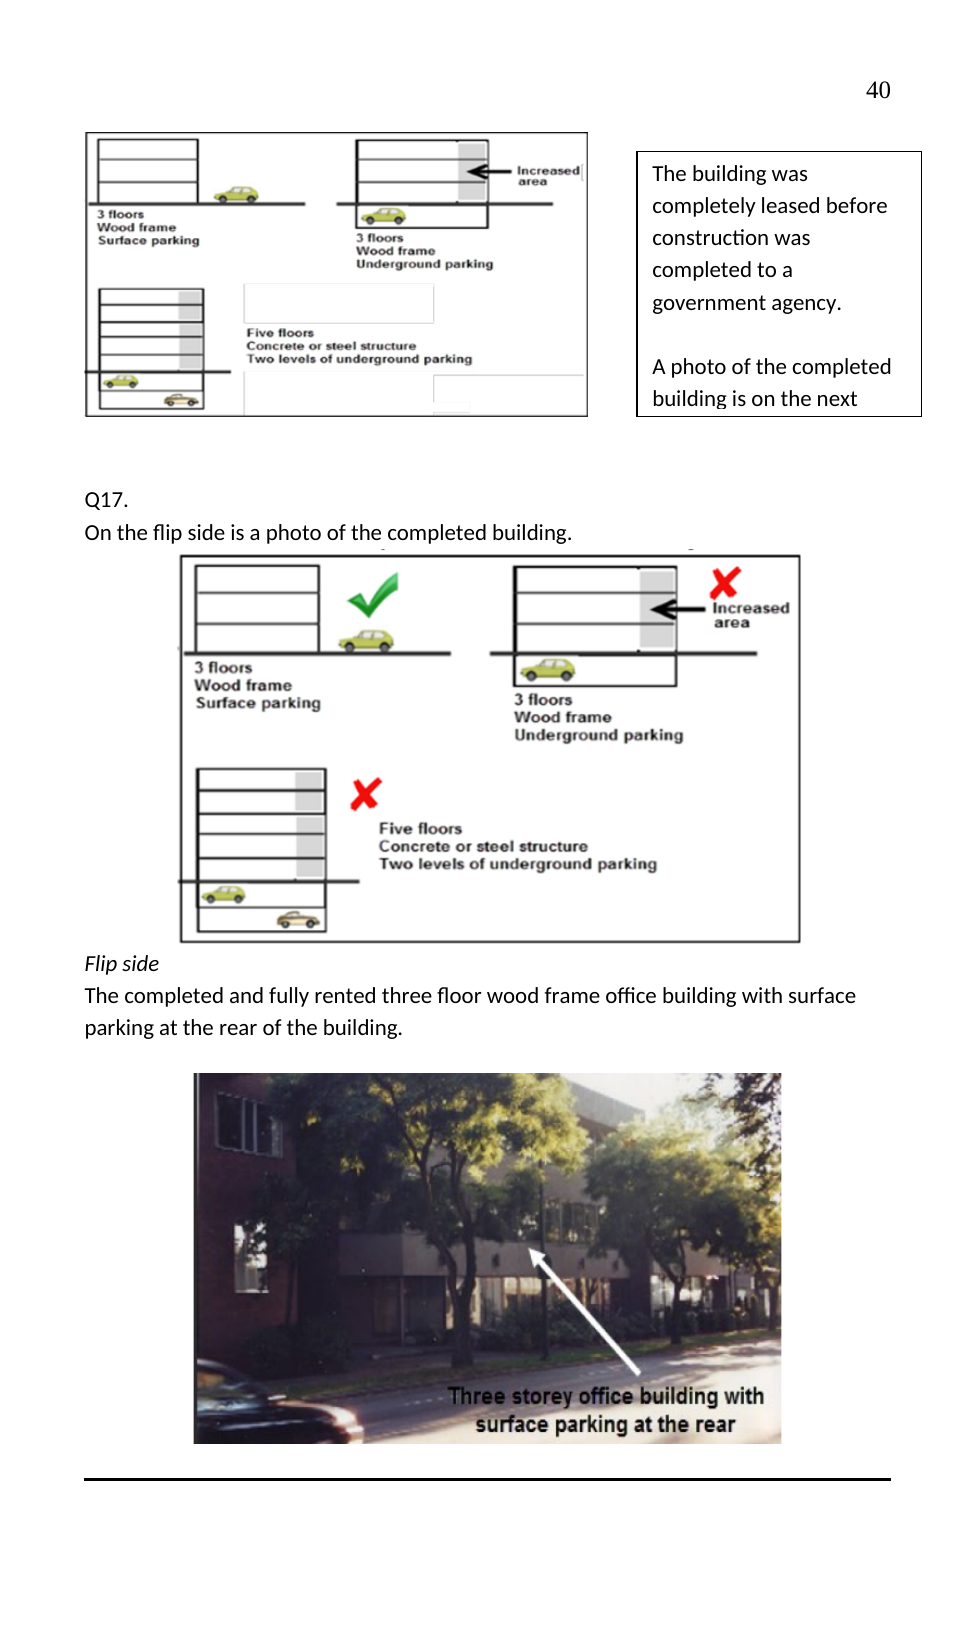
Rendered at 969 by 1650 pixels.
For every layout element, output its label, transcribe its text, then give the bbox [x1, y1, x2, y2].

picture [193, 1073, 782, 1444]
text On the flip side is a photo of the completed building. [84, 518, 891, 546]
text Flip side [84, 949, 891, 977]
picture [174, 549, 801, 945]
picture [84, 132, 588, 417]
text Q17. [84, 485, 891, 513]
text The completed and fully rented three floor wood frame office building with surface parking at the rear of the building. [84, 981, 891, 1041]
